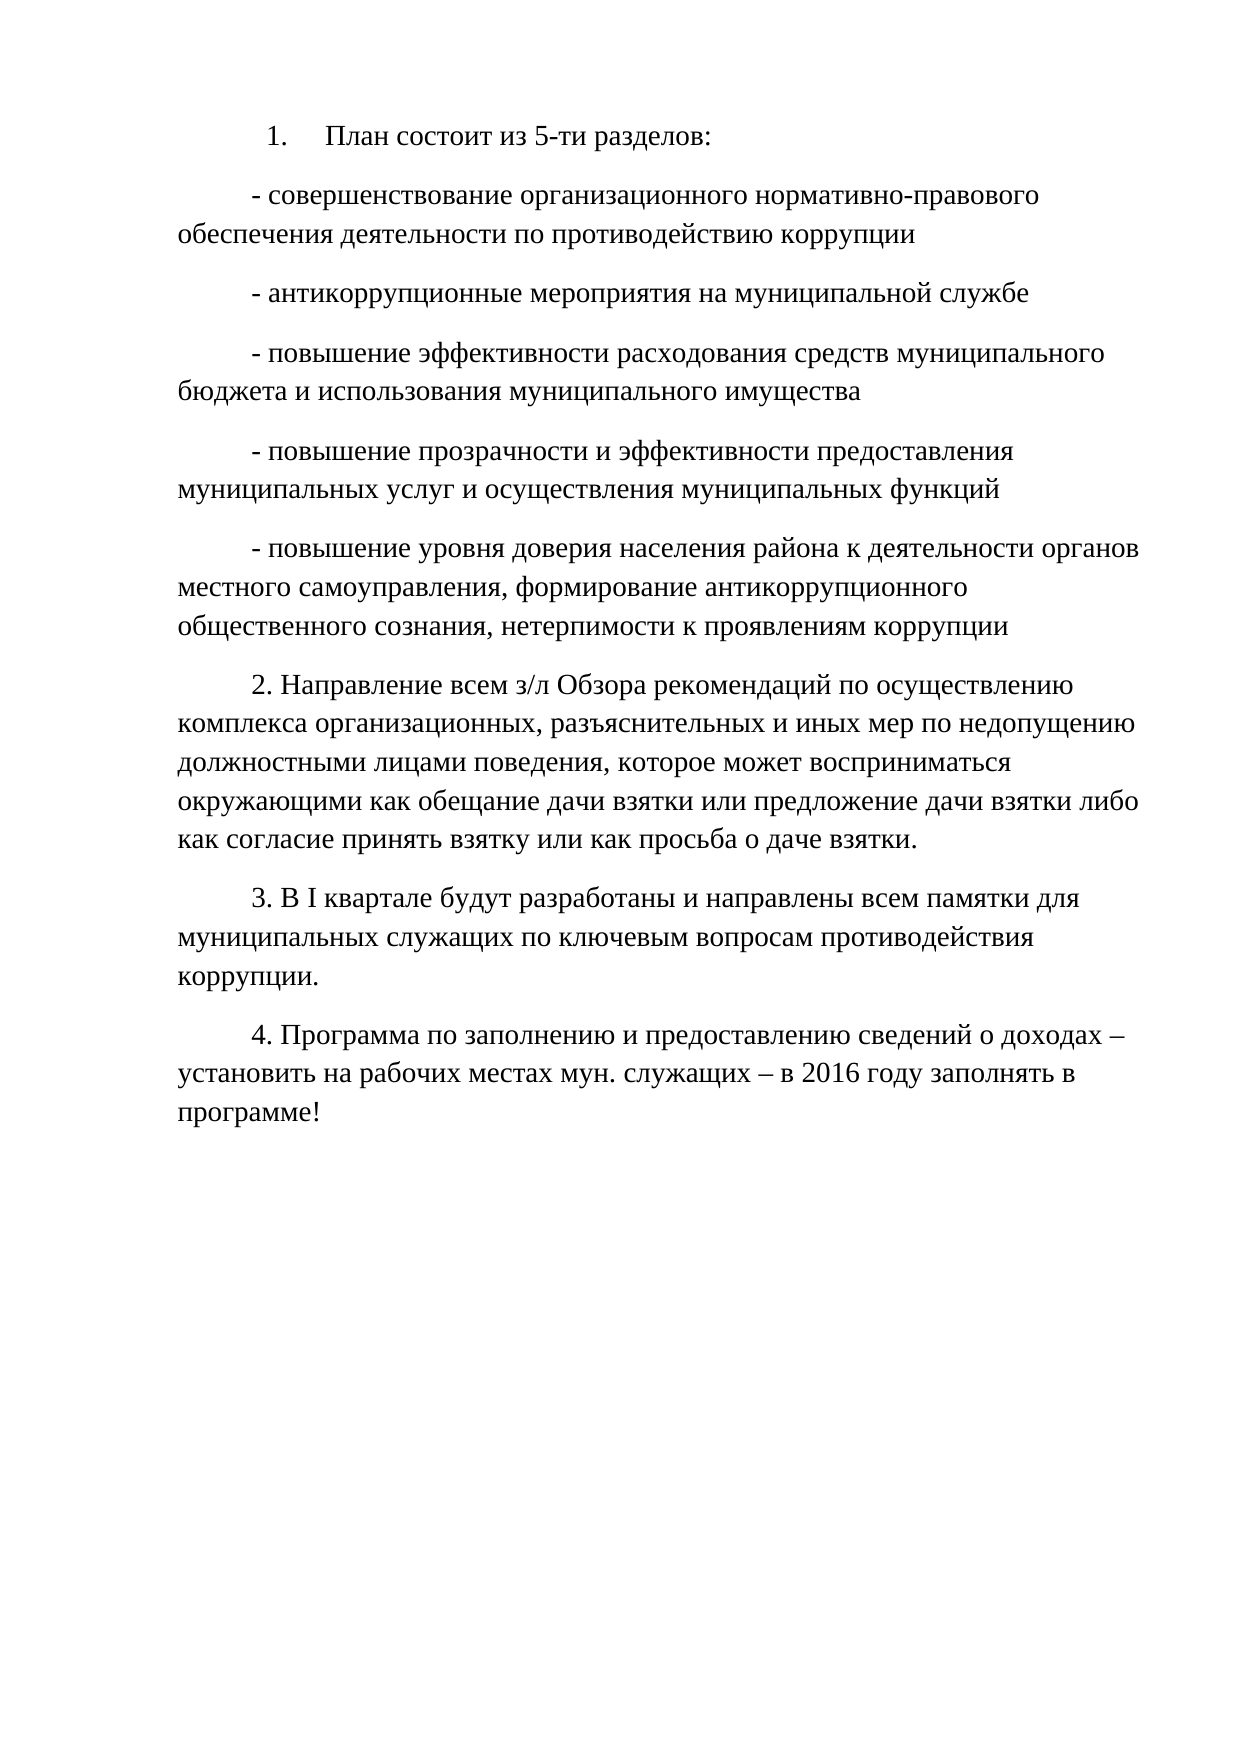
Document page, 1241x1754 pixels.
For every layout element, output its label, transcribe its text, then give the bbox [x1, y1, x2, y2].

text 4. Программа по заполнению и предоставлению сведений о доходах – установить на рабочих местах мун. служащих – в 2016 году заполнять в программе! [177, 1017, 1152, 1128]
text 2. Направление всем з/л Обзора рекомендаций по осуществлению комплекса организационных, разъяснительных и иных мер по недопущению должностными лицами поведения, которое может восприниматься окружающими как обещание дачи взятки или предложение дачи взятки либо как согласие принять взятку или как просьба о даче взятки. [177, 667, 1152, 855]
list План состоит из 5-ти разделов: [177, 118, 1152, 152]
text - антикоррупционные мероприятия на муниципальной службе [177, 275, 1152, 309]
text 3. В I квартале будут разработаны и направлены всем памятки для муниципальных служащих по ключевым вопросам противодействия коррупции. [177, 881, 1152, 991]
text - совершенствование организационного нормативно-правового обеспечения деятельности по противодействию коррупции [177, 177, 1152, 249]
text - повышение эффективности расходования средств муниципального бюджета и использования муниципального имущества [177, 335, 1152, 407]
text - повышение прозрачности и эффективности предоставления муниципальных услуг и осуществления муниципальных функций [177, 433, 1152, 505]
text - повышение уровня доверия населения района к деятельности органов местного самоуправления, формирование антикоррупционного общественного сознания, нетерпимости к проявлениям коррупции [177, 531, 1152, 641]
